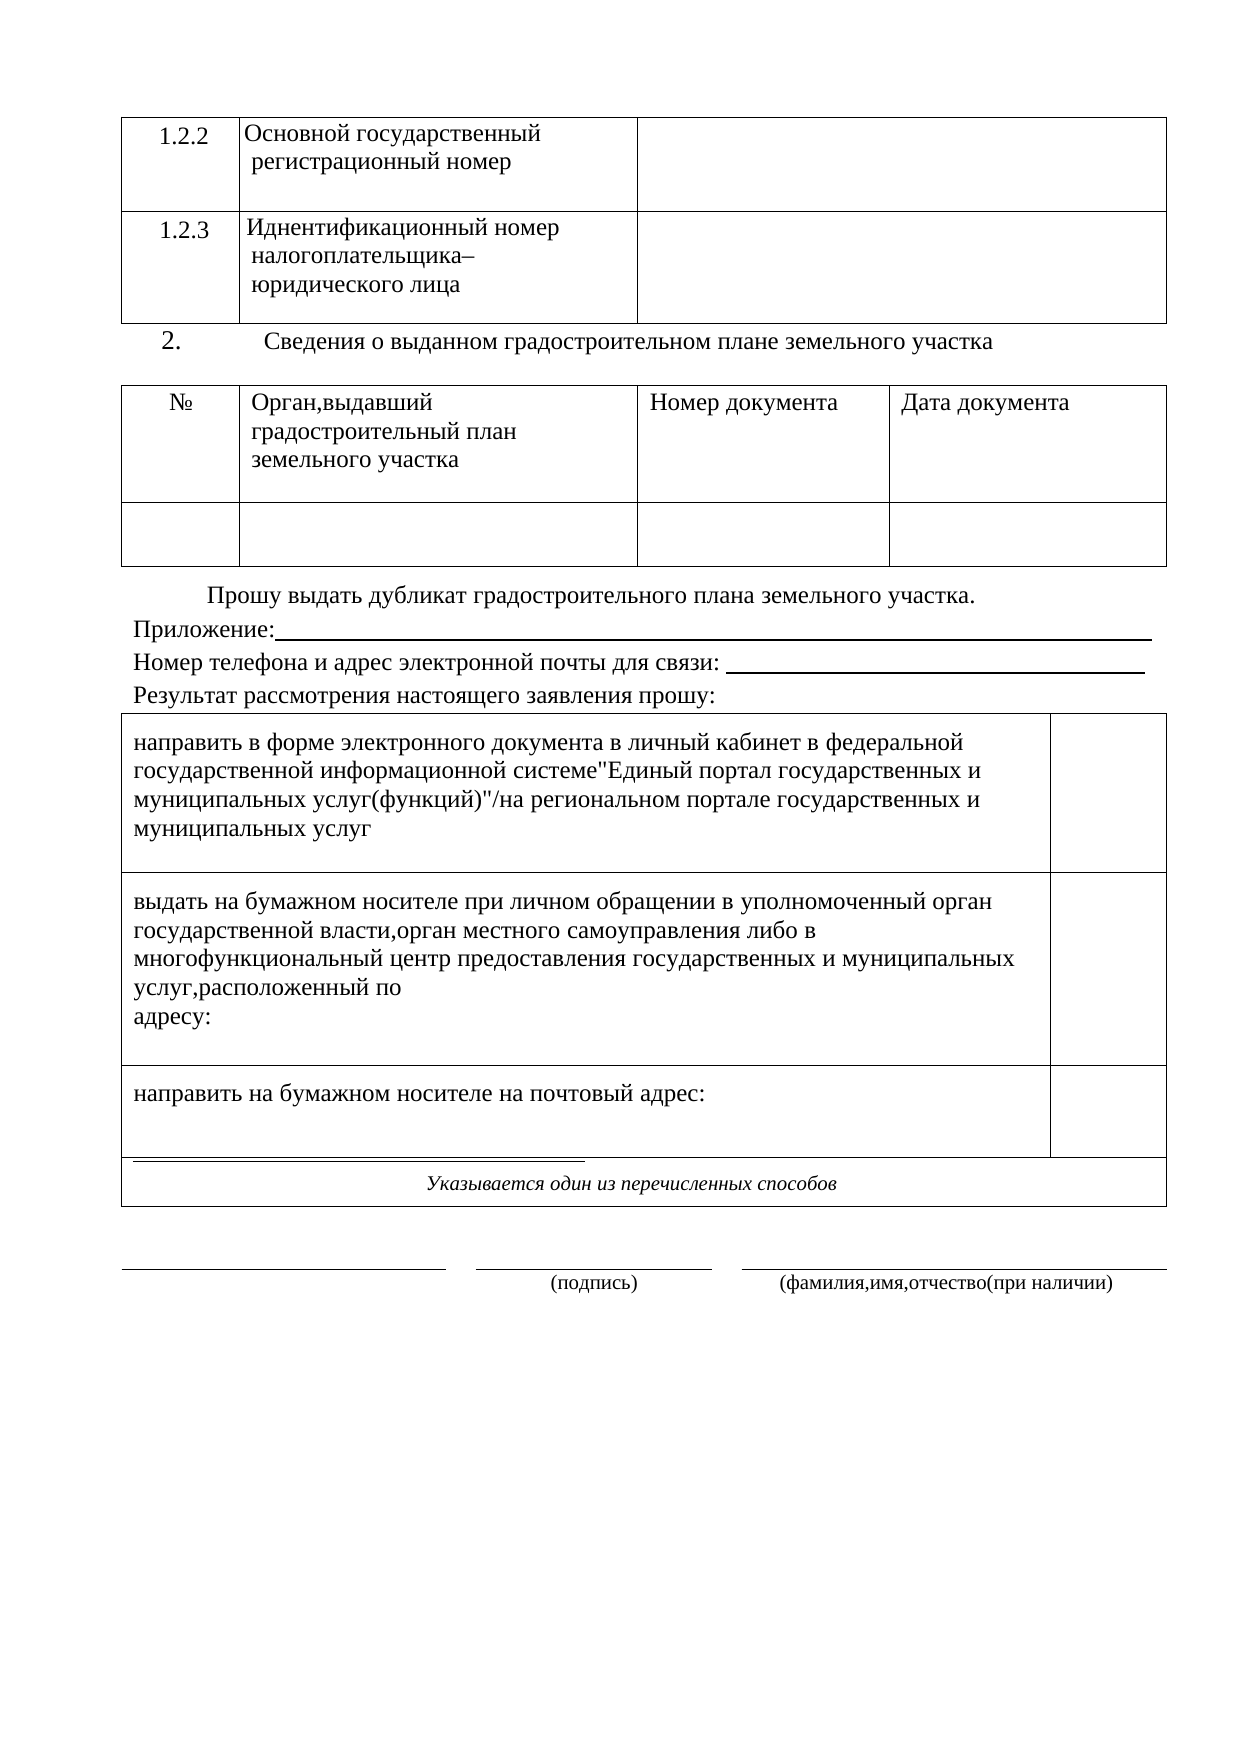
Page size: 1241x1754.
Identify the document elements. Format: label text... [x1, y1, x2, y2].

table_cell [240, 503, 637, 566]
table_cell Указывается один из перечисленных способов [122, 1158, 1166, 1206]
table_header [1051, 714, 1166, 872]
table_cell [890, 503, 1166, 566]
table_header Орган,выдавший градостроительный план земельного участка [240, 386, 637, 502]
table_header [638, 118, 1166, 211]
table_header Основной государственный регистрационный номер [240, 118, 637, 211]
list Сведения о выданном градостроительном плане земельного участка [161, 324, 1194, 356]
table_header 1.2.2 [122, 118, 239, 211]
table_header Номер документа [638, 386, 889, 502]
table_header Дата документа [890, 386, 1166, 502]
table_cell направить на бумажном носителе на почтовый адрес: [122, 1066, 1050, 1157]
table_cell [638, 212, 1166, 323]
table_cell [122, 503, 239, 566]
table_cell [1051, 1066, 1166, 1157]
text Прошу выдать дубликат градостроительного плана земельного участка. [207, 580, 1194, 609]
table_header направить в форме электронного документа в личный кабинет в федеральной государственной информационной системе"Единый портал государственных и муниципальных услуг(функций)"/на региональном портале государственных и муниципальных услуг [122, 714, 1050, 872]
table_cell 1.2.3 [122, 212, 239, 323]
table_cell [638, 503, 889, 566]
table_cell Иднентификационный номер налогоплательщика– юридического лица [240, 212, 637, 323]
table_cell [1051, 873, 1166, 1065]
table_cell выдать на бумажном носителе при личном обращении в уполномоченный орган государственной власти,орган местного самоуправления либо в многофункциональный центр предоставления государственных и муниципальных услуг,расположенный по адресу: [122, 873, 1050, 1065]
text Приложение: Номер телефона и адрес электронной почты для связи: Результат рассмотрения настоящего заявления прошу: [133, 614, 1152, 709]
table_header № [122, 386, 239, 502]
text (подпись) (фамилия,имя,отчество(при наличии) [550, 1265, 1194, 1294]
